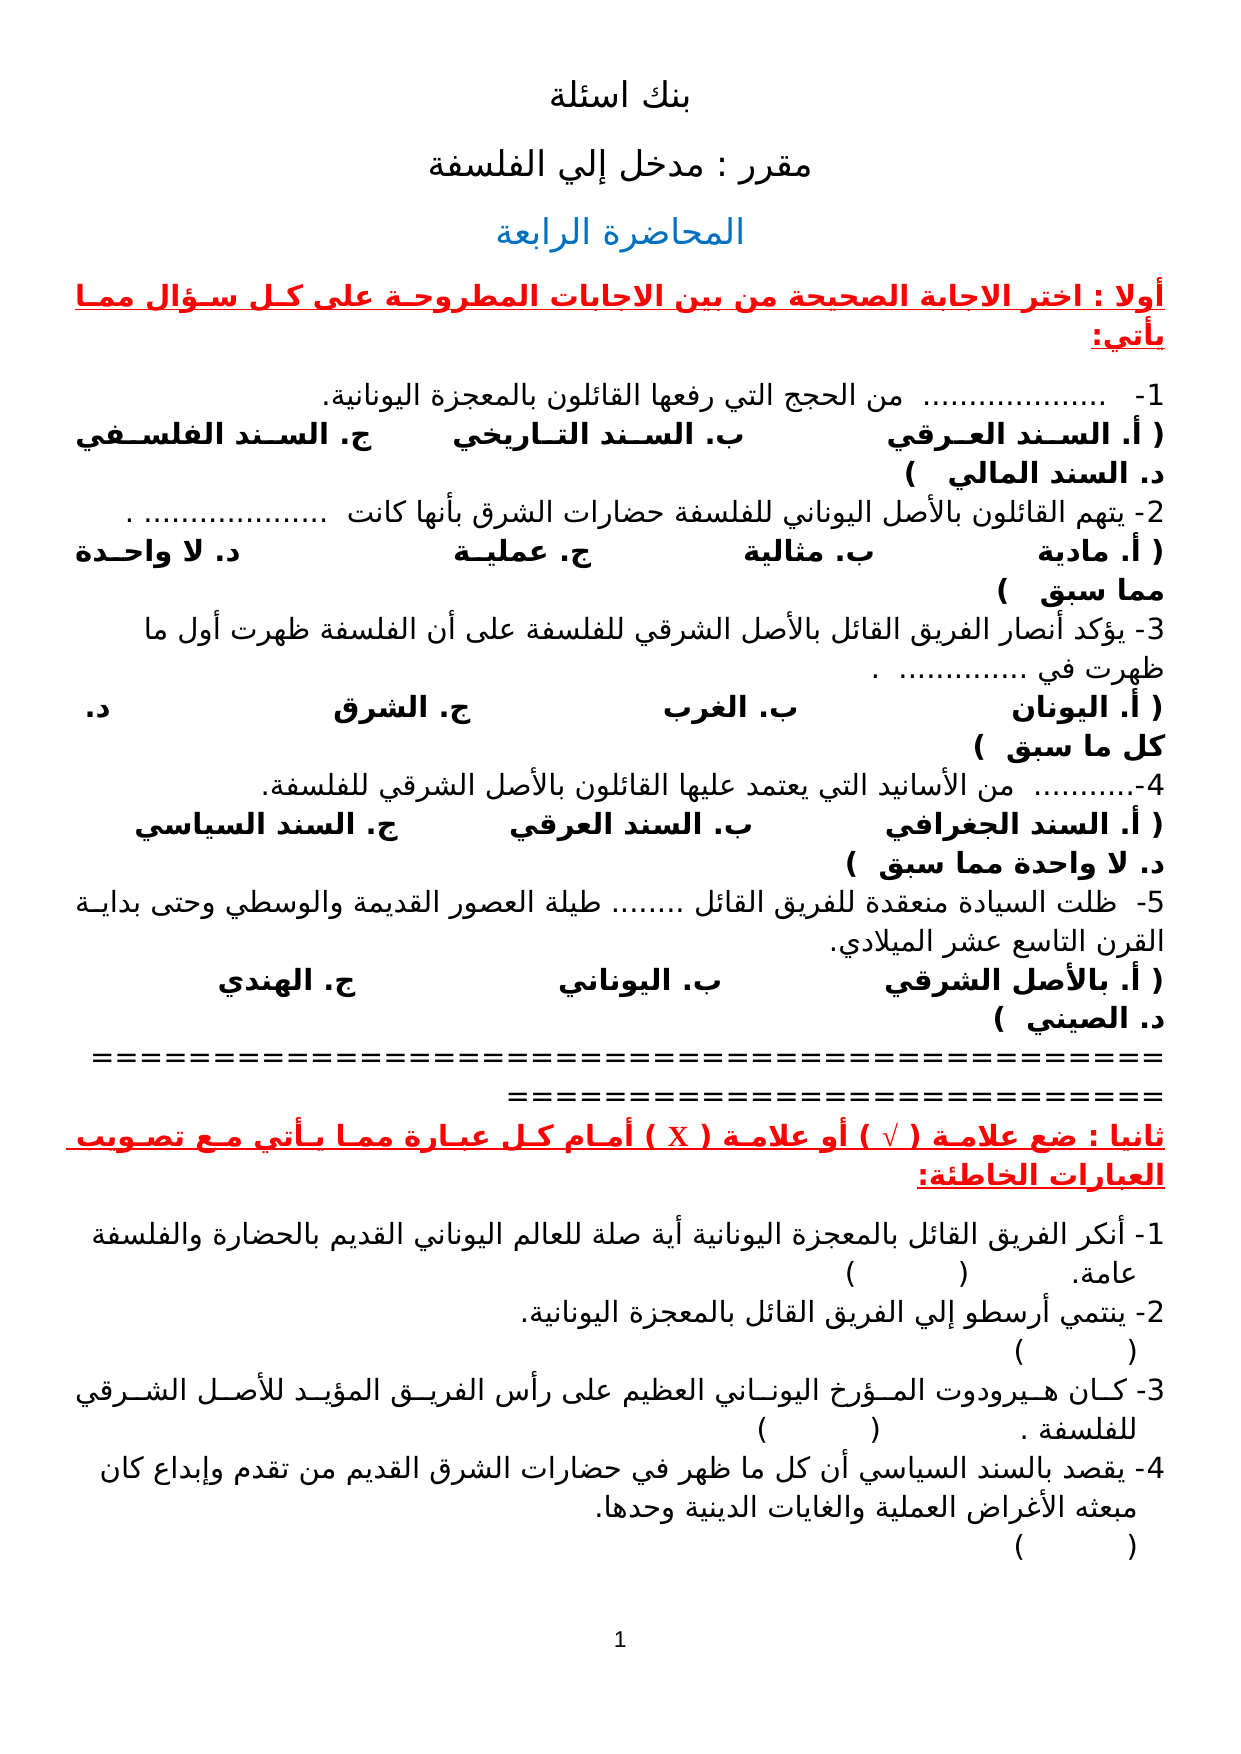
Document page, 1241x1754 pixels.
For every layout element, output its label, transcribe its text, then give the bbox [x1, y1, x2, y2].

text ( أ. مادية ب. مثالية ج. عملية د. لا واحدة مما سبق ) [75, 534, 1165, 607]
text ( أ. السند الجغرافي ب. السند العرقي ج. السند السياسي د. لا واحدة مما سبق ) [75, 807, 1165, 880]
text 3- يؤكد أنصار الفريق القائل بالأصل الشرقي للفلسفة على أن الفلسفة ظهرت أول ما ظهرت في .............. . [75, 612, 1165, 685]
text أولا : اختر الاجابة الصحيحة من بين الاجابات المطروحة على كل سؤال مما يأتي: [75, 280, 1165, 309]
text ثانيا : ضع علامة ( √ ) أو علامة ( Х ) أمام كل عبارة مما يأتي مع تصويب العبارات الخاطئة: [75, 1119, 1165, 1148]
text أولا : اختر الاجابة الصحيحة من بين الاجابات المطروحة على كل سؤال مما يأتي: [75, 310, 1165, 353]
text ======================================================================= [75, 1041, 1165, 1114]
text ( أ. السند العرقي ب. السند التاريخي ج. السند الفلسفي د. السند المالي ) [75, 417, 1165, 490]
text ( أ. بالأصل الشرقي ب. اليوناني ج. الهندي د. الصيني ) [75, 963, 1165, 1036]
text 2- ينتمي أرسطو إلي الفريق القائل بالمعجزة اليونانية. ( ) [75, 1296, 1165, 1368]
text 1- .................... من الحجج التي رفعها القائلون بالمعجزة اليونانية. [75, 378, 1165, 412]
text 4- يقصد بالسند السياسي أن كل ما ظهر في حضارات الشرق القديم من تقدم وإبداع كان مبعثه الأغراض العملية والغايات الدينية وحدها. ( ) [75, 1451, 1165, 1563]
text المحاضرة الرابعة [75, 211, 1165, 253]
text مقرر : مدخل إلي الفلسفة [75, 143, 1165, 184]
text ( أ. اليونان ب. الغرب ج. الشرق د. كل ما سبق ) [75, 690, 1165, 763]
text 3- كان هيرودوت المؤرخ اليوناني العظيم على رأس الفريق المؤيد للأصل الشرقي للفلسفة . ( ) [75, 1373, 1165, 1446]
text بنك اسئلة [75, 75, 1165, 116]
text 5- ظلت السيادة منعقدة للفريق القائل ........ طيلة العصور القديمة والوسطي وحتى بداية القرن التاسع عشر الميلادي. [75, 885, 1165, 958]
text 1- أنكر الفريق القائل بالمعجزة اليونانية أية صلة للعالم اليوناني القديم بالحضارة والفلسفة عامة. ( ) [75, 1218, 1165, 1291]
text 4-........... من الأسانيد التي يعتمد عليها القائلون بالأصل الشرقي للفلسفة. [75, 768, 1165, 802]
text 2- يتهم القائلون بالأصل اليوناني للفلسفة حضارات الشرق بأنها كانت .................... . [75, 495, 1165, 529]
text ثانيا : ضع علامة ( √ ) أو علامة ( Х ) أمام كل عبارة مما يأتي مع تصويب العبارات الخاطئة: [75, 1150, 1165, 1192]
